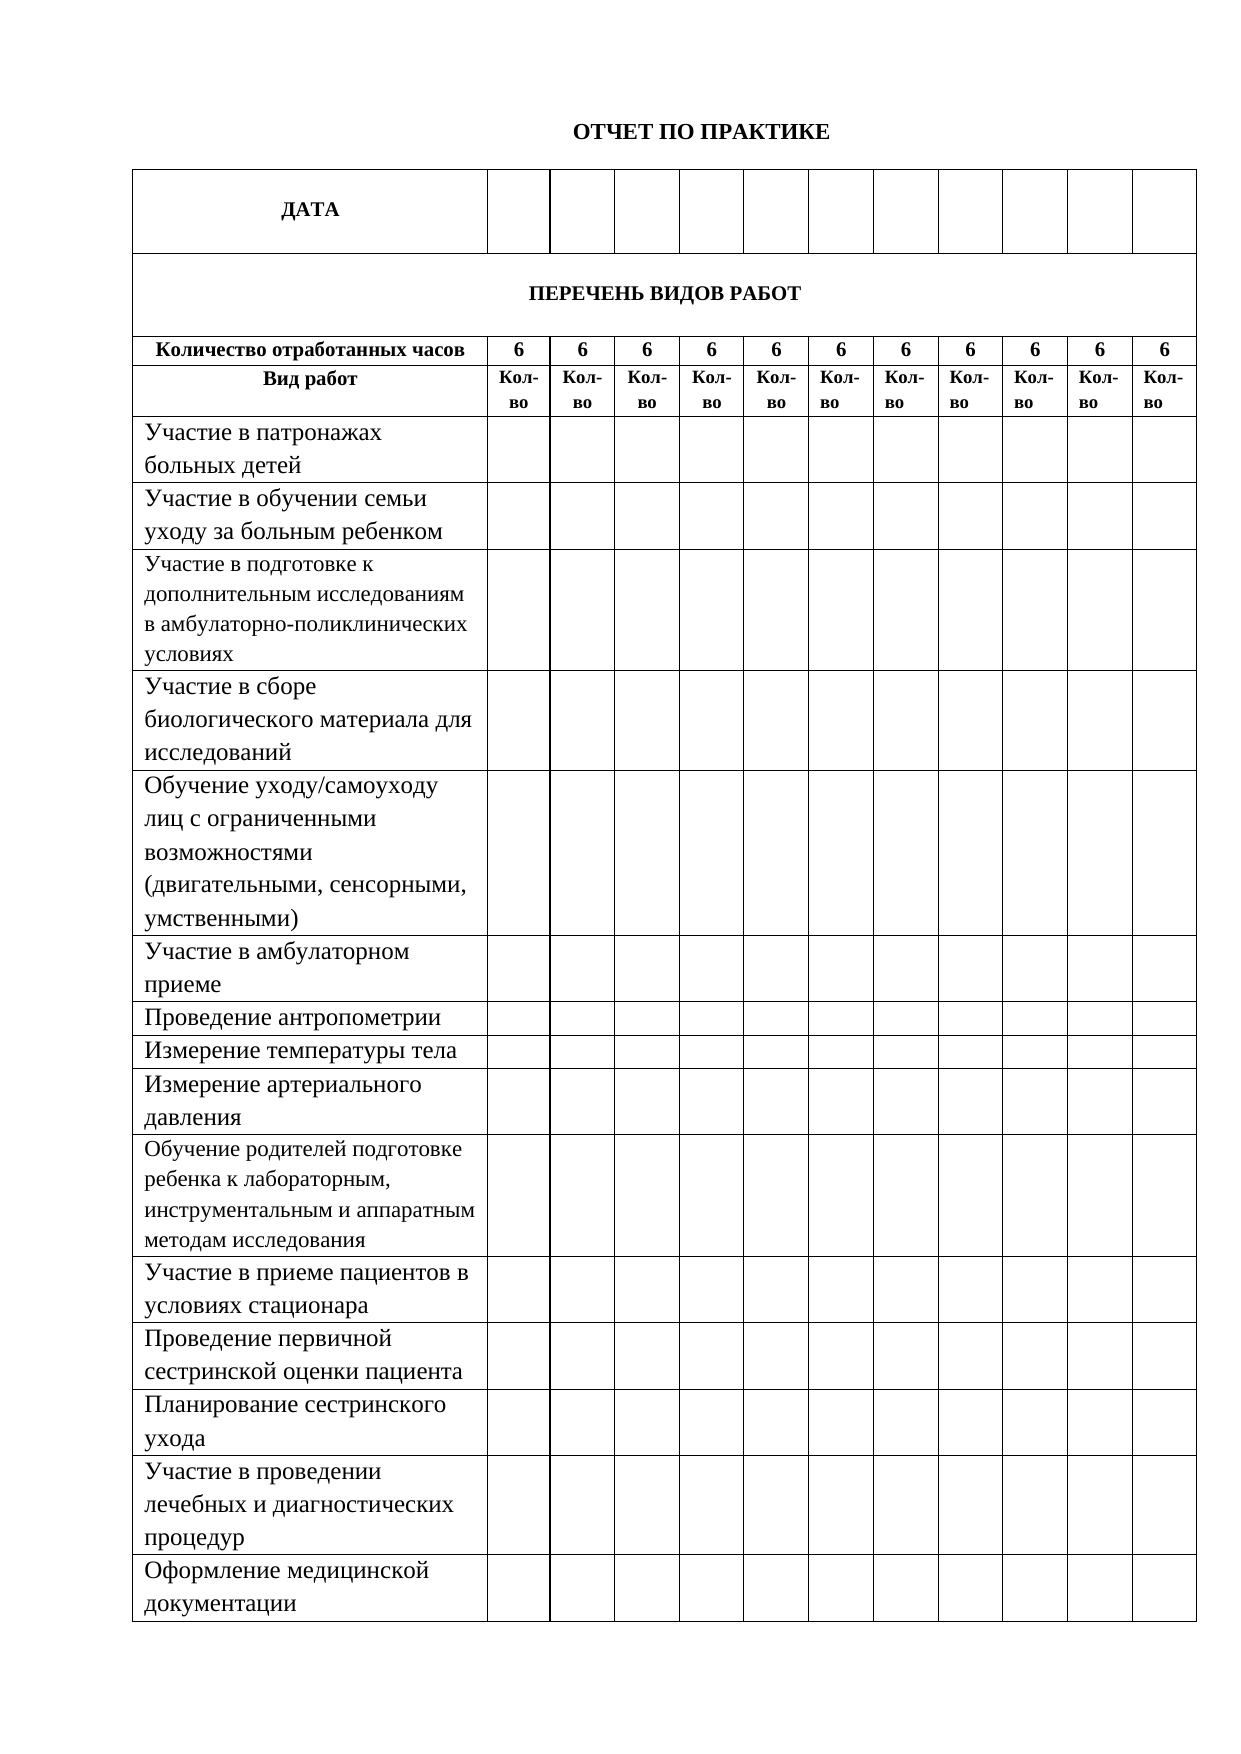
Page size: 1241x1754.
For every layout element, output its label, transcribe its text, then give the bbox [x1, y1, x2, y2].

table_cell [551, 1257, 614, 1322]
table_cell [874, 1036, 938, 1068]
table_cell 6 [874, 337, 938, 365]
table_cell Кол-во [809, 366, 873, 416]
table_cell [809, 1390, 873, 1455]
table_cell [1003, 1036, 1067, 1068]
table_cell [1068, 483, 1132, 548]
table_header [809, 170, 873, 252]
table_cell [551, 671, 614, 769]
table_cell [615, 1002, 679, 1034]
table_cell Участие в патронажах больных детей [133, 417, 487, 482]
table_cell [488, 936, 549, 1001]
table_cell [488, 1555, 549, 1621]
table_cell [1068, 671, 1132, 769]
table_cell [1003, 1069, 1067, 1134]
table_header [744, 170, 808, 252]
table_cell [551, 1002, 614, 1034]
table_cell [680, 1002, 743, 1034]
table_cell [551, 771, 614, 935]
table_header [1068, 170, 1132, 252]
table_cell [874, 1135, 938, 1256]
table_cell [809, 936, 873, 1001]
table_cell [809, 1456, 873, 1554]
table_cell [744, 771, 808, 935]
table_cell Кол-во [744, 366, 808, 416]
table_header [1003, 170, 1067, 252]
table_cell 6 [488, 337, 549, 365]
table_cell [680, 671, 743, 769]
table_cell 6 [744, 337, 808, 365]
table_cell [1068, 1002, 1132, 1034]
table_cell Проведение первичной сестринской оценки пациента [133, 1323, 487, 1388]
table_cell [744, 1135, 808, 1256]
table_cell [615, 1257, 679, 1322]
table_cell [1133, 936, 1196, 1001]
table_header ДАТА [133, 170, 487, 252]
table_cell [874, 936, 938, 1001]
table_cell Кол-во [1133, 366, 1196, 416]
table_cell [1068, 1036, 1132, 1068]
table_cell Кол-во [615, 366, 679, 416]
table_cell [939, 1390, 1002, 1455]
table_cell [1003, 1390, 1067, 1455]
table_cell Обучение родителей подготовке ребенка к лабораторным, инструментальным и аппаратным методам исследования [133, 1135, 487, 1256]
table_cell [874, 417, 938, 482]
table_cell [1003, 671, 1067, 769]
table_cell [1068, 1069, 1132, 1134]
table_cell [615, 1555, 679, 1621]
table_cell [1003, 483, 1067, 548]
table_cell [680, 1555, 743, 1621]
table_cell [939, 1555, 1002, 1621]
table_cell [1003, 1002, 1067, 1034]
table_cell [615, 1069, 679, 1134]
table_cell [488, 483, 549, 548]
table_cell [680, 1390, 743, 1455]
table_cell [874, 1002, 938, 1034]
table_cell [939, 550, 1002, 670]
table_cell [551, 417, 614, 482]
table_cell [809, 1036, 873, 1068]
table_cell [1133, 1069, 1196, 1134]
table_cell [1068, 1135, 1132, 1256]
table_cell [874, 550, 938, 670]
table_cell [680, 417, 743, 482]
table_cell [551, 1390, 614, 1455]
table_cell [1133, 550, 1196, 670]
table_cell [551, 936, 614, 1001]
table_cell [680, 936, 743, 1001]
table_cell [939, 1002, 1002, 1034]
table_cell [1003, 936, 1067, 1001]
table_cell [939, 1069, 1002, 1134]
table_cell [615, 417, 679, 482]
table_header [551, 170, 614, 252]
table_cell [488, 1135, 549, 1256]
table_cell 6 [615, 337, 679, 365]
table_cell [1003, 1555, 1067, 1621]
table_header [874, 170, 938, 252]
table_cell Планирование сестринского ухода [133, 1390, 487, 1455]
table_cell Измерение артериального давления [133, 1069, 487, 1134]
table_cell [488, 1456, 549, 1554]
table_cell [1068, 1456, 1132, 1554]
table_cell [1003, 1323, 1067, 1388]
table_cell [809, 1257, 873, 1322]
table_cell [488, 1257, 549, 1322]
table_cell Участие в обучении семьи уходу за больным ребенком [133, 483, 487, 548]
table_cell [744, 936, 808, 1001]
table_cell [488, 771, 549, 935]
table_cell [1068, 417, 1132, 482]
table_cell [744, 1257, 808, 1322]
table_cell Оформление медицинской документации [133, 1555, 487, 1621]
table_cell [1003, 1257, 1067, 1322]
table_cell [874, 483, 938, 548]
table_cell [615, 671, 679, 769]
table_cell [1133, 1135, 1196, 1256]
table_cell Кол-во [488, 366, 549, 416]
table_cell Кол-во [1003, 366, 1067, 416]
table_cell Количество отработанных часов [133, 337, 487, 365]
table_cell [615, 550, 679, 670]
table_cell [1068, 550, 1132, 670]
table_cell [809, 1555, 873, 1621]
table_cell [615, 1036, 679, 1068]
table_cell [809, 1323, 873, 1388]
table_cell [1068, 1555, 1132, 1621]
table_cell [1003, 417, 1067, 482]
table_cell [809, 483, 873, 548]
table_cell [680, 1135, 743, 1256]
table_cell Измерение температуры тела [133, 1036, 487, 1068]
table_cell 6 [551, 337, 614, 365]
table_cell [615, 771, 679, 935]
table_cell [680, 483, 743, 548]
table_cell [744, 550, 808, 670]
table_cell 6 [809, 337, 873, 365]
table_cell [1133, 417, 1196, 482]
table_cell [551, 1555, 614, 1621]
table_cell [680, 1257, 743, 1322]
table_cell [809, 671, 873, 769]
table_cell [874, 1257, 938, 1322]
table_cell Участие в приеме пациентов в условиях стационара [133, 1257, 487, 1322]
table_cell [488, 1036, 549, 1068]
table_cell [680, 1036, 743, 1068]
table_cell [551, 1036, 614, 1068]
table_cell [1068, 1257, 1132, 1322]
table_cell [809, 1002, 873, 1034]
table_cell Кол-во [939, 366, 1002, 416]
table_cell [551, 1135, 614, 1256]
table_cell [1133, 1257, 1196, 1322]
table_cell [551, 1323, 614, 1388]
table_cell [1133, 483, 1196, 548]
table_cell 6 [1003, 337, 1067, 365]
table_cell [615, 483, 679, 548]
table_cell [680, 1456, 743, 1554]
table_cell [874, 771, 938, 935]
table_cell [1133, 1555, 1196, 1621]
table_cell [744, 671, 808, 769]
table_cell [615, 936, 679, 1001]
table_cell [551, 1069, 614, 1134]
table_cell Участие в амбулаторном приеме [133, 936, 487, 1001]
table_cell 6 [1068, 337, 1132, 365]
table_cell 6 [1133, 337, 1196, 365]
table_cell [744, 1456, 808, 1554]
table_cell ПЕРЕЧЕНЬ ВИДОВ РАБОТ [133, 254, 1196, 336]
table_cell [488, 1323, 549, 1388]
table_cell [1133, 1036, 1196, 1068]
table_cell [1003, 1135, 1067, 1256]
table_cell [874, 1323, 938, 1388]
table_cell [488, 1002, 549, 1034]
table_cell Проведение антропометрии [133, 1002, 487, 1034]
table_cell [551, 1456, 614, 1554]
table_cell [874, 1456, 938, 1554]
table_cell [939, 671, 1002, 769]
table_cell [744, 1555, 808, 1621]
table_cell [680, 771, 743, 935]
table_cell [939, 1036, 1002, 1068]
table_cell [488, 1390, 549, 1455]
table_cell [488, 550, 549, 670]
table_cell [1133, 1002, 1196, 1034]
table_cell [615, 1323, 679, 1388]
table_cell [939, 936, 1002, 1001]
table_cell [809, 771, 873, 935]
table_cell [488, 671, 549, 769]
table_cell Участие в проведении лечебных и диагностических процедур [133, 1456, 487, 1554]
table_cell [615, 1456, 679, 1554]
table_cell [939, 417, 1002, 482]
table_cell Обучение уходу/самоуходу лиц с ограниченными возможностями (двигательными, сенсорными, умственными) [133, 771, 487, 935]
table_cell [874, 1390, 938, 1455]
table_cell 6 [680, 337, 743, 365]
table_cell [1133, 1323, 1196, 1388]
table_cell [1133, 1456, 1196, 1554]
table_cell [809, 1135, 873, 1256]
table_cell [744, 1002, 808, 1034]
table_cell [1068, 771, 1132, 935]
table_cell [680, 1323, 743, 1388]
table_cell [744, 1323, 808, 1388]
table_cell [809, 550, 873, 670]
table_cell Вид работ [133, 366, 487, 416]
text ОТЧЕТ ПО ПРАКТИКЕ [177, 118, 1152, 144]
table_cell [874, 1069, 938, 1134]
table_header [939, 170, 1002, 252]
table_cell [744, 1069, 808, 1134]
table_cell [939, 483, 1002, 548]
table_cell [680, 1069, 743, 1134]
table_cell [615, 1390, 679, 1455]
table_header [1133, 170, 1196, 252]
table_cell [1003, 550, 1067, 670]
table_cell [744, 1390, 808, 1455]
table_cell Кол-во [1068, 366, 1132, 416]
table_header [680, 170, 743, 252]
table_cell [809, 417, 873, 482]
table_cell [1003, 771, 1067, 935]
table_cell [1068, 1323, 1132, 1388]
table_cell [1068, 1390, 1132, 1455]
table_header [488, 170, 549, 252]
table_cell [615, 1135, 679, 1256]
table_header [615, 170, 679, 252]
table_cell [1133, 671, 1196, 769]
table_cell [1133, 1390, 1196, 1455]
table_cell [744, 483, 808, 548]
table_cell [488, 417, 549, 482]
table_cell [939, 771, 1002, 935]
table_cell [939, 1135, 1002, 1256]
table_cell [809, 1069, 873, 1134]
table_cell [939, 1456, 1002, 1554]
table_cell [874, 671, 938, 769]
table_cell [939, 1257, 1002, 1322]
table_cell Кол-во [874, 366, 938, 416]
table_cell [551, 483, 614, 548]
table_cell [488, 1069, 549, 1134]
table_cell Кол-во [680, 366, 743, 416]
table_cell Кол-во [551, 366, 614, 416]
table_cell [1068, 936, 1132, 1001]
table_cell [551, 550, 614, 670]
table_cell [680, 550, 743, 670]
table_cell Участие в подготовке к дополнительным исследованиям в амбулаторно-поликлинических условиях [133, 550, 487, 670]
table_cell [1003, 1456, 1067, 1554]
table_cell [1133, 771, 1196, 935]
table_cell [744, 417, 808, 482]
table_cell [874, 1555, 938, 1621]
table_cell 6 [939, 337, 1002, 365]
table_cell Участие в сборе биологического материала для исследований [133, 671, 487, 769]
table_cell [744, 1036, 808, 1068]
table_cell [939, 1323, 1002, 1388]
